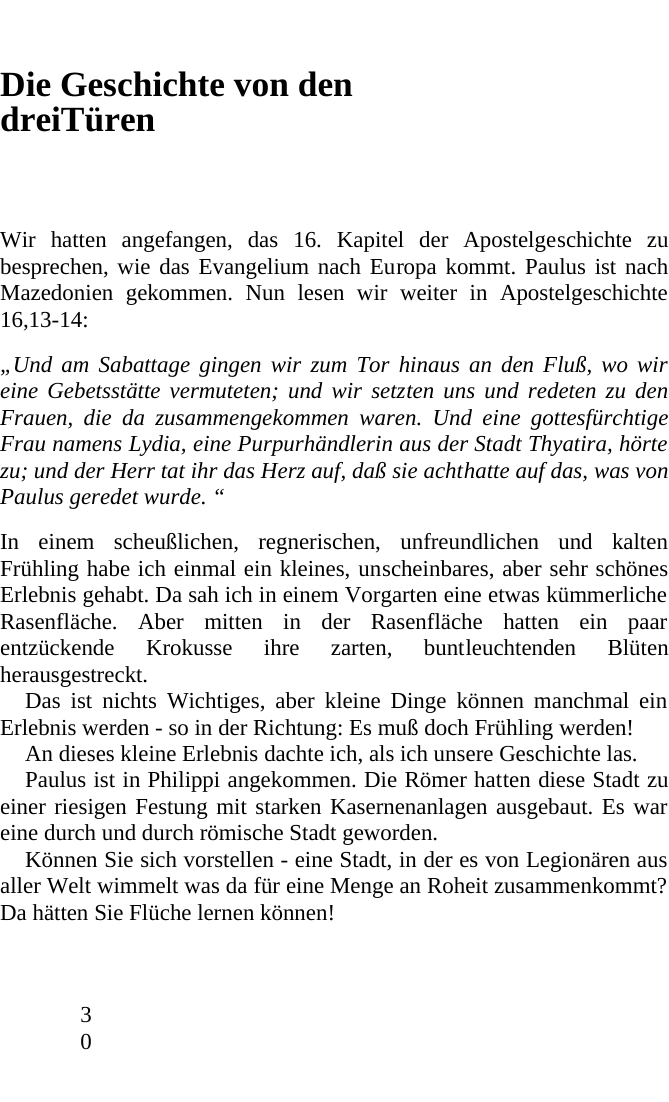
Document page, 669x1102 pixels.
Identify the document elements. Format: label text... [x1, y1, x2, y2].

text Wir hatten angefangen, das 16. Kapitel der Apostelgeschichte zu besprechen, wie das Evangelium nach Europa kommt. Paulus ist nach Mazedonien gekommen. Nun lesen wir weiter in Apostelgeschichte 16,13-14: [0, 227, 669, 332]
text Das ist nichts Wichtiges, aber kleine Dinge können manchmal ein Erlebnis werden - so in der Richtung: Es muß doch Frühling werden! [0, 687, 669, 740]
text „Und am Sabattage gingen wir zum Tor hinaus an den Fluß, wo wir eine Gebetsstätte vermuteten; und wir setzten uns und redeten zu den Frauen, die da zusammengekommen waren. Und eine gottesfürchtige Frau namens Lydia, eine Purpurhändlerin aus der Stadt Thyatira, hörte zu; und der Herr tat ihr das Herz auf, daß sie achthatte auf das, was von Paulus geredet wurde. “ [0, 351, 669, 510]
text Können Sie sich vorstellen - eine Stadt, in der es von Legionären aus aller Welt wimmelt was da für eine Menge an Roheit zusammenkommt? Da hätten Sie Flüche lernen können! [0, 846, 669, 926]
text In einem scheußlichen, regnerischen, unfreundlichen und kalten Frühling habe ich einmal ein kleines, unscheinbares, aber sehr schönes Erlebnis gehabt. Da sah ich in einem Vorgarten eine etwas kümmerliche Rasenfläche. Aber mitten in der Rasenfläche hatten ein paar entzückende Krokusse ihre zarten, buntleuchtenden Blüten herausgestreckt. [0, 529, 669, 687]
text Paulus ist in Philippi angekommen. Die Römer hatten diese Stadt zu einer riesigen Festung mit starken Kasernenanlagen ausgebaut. Es war eine durch und durch römische Stadt geworden. [0, 767, 669, 846]
subtitle Die Geschichte von den dreiTüren [0, 68, 444, 138]
text An dieses kleine Erlebnis dachte ich, als ich unsere Geschichte las. [0, 740, 669, 767]
